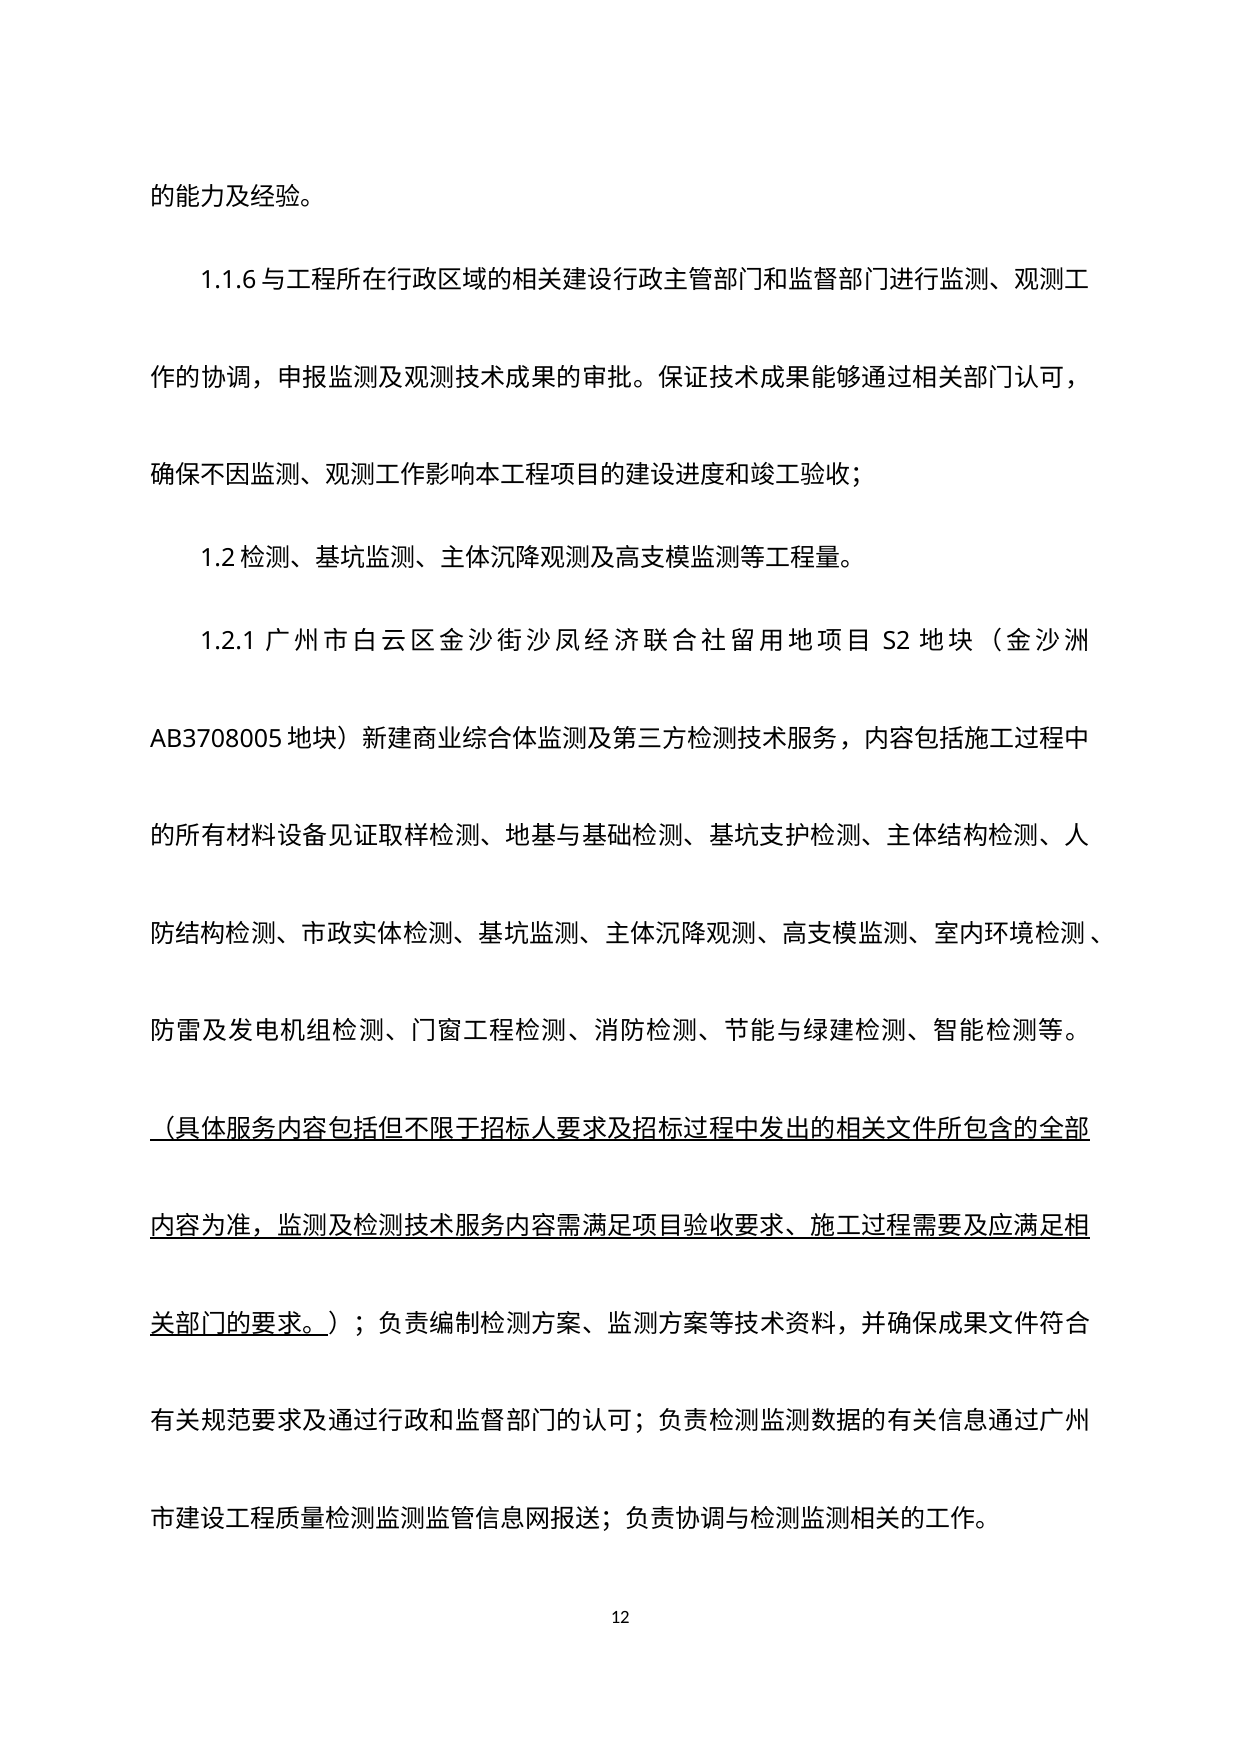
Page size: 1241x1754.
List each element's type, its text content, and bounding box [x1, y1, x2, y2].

text 1.2.1广州市白云区金沙街沙凤经济联合社留用地项目S2地块（金沙洲AB3708005地块）新建商业综合体监测及第三方检测技术服务，内容包括施工过程中的所有材料设备见证取样检测、地基与基础检测、基坑支护检测、主体结构检测、人防结构检测、市政实体检测、基坑监测、主体沉降观测、高支模监测、室内环境检测、防雷及发电机组检测、门窗工程检测、消防检测、节能与绿建检测、智能检测等。（具体服务内容包括但不限于招标人要求及招标过程中发出的相关文件所包含的全部内容为准，监测及检测技术服务内容需满足项目验收要求、施工过程需要及应满足相关部门的要求。）；负责编制检测方案、监测方案等技术资料，并确保成果文件符合有关规范要求及通过行政和监督部门的认可；负责检测监测数据的有关信息通过广州市建设工程质量检测监测监管信息网报送；负责协调与检测监测相关的工作。 [150, 1239, 1090, 1549]
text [150, 162, 1090, 227]
text 1.2.1广州市白云区金沙街沙凤经济联合社留用地项目S2地块（金沙洲AB3708005地块）新建商业综合体监测及第三方检测技术服务，内容包括施工过程中的所有材料设备见证取样检测、地基与基础检测、基坑支护检测、主体结构检测、人防结构检测、市政实体检测、基坑监测、主体沉降观测、高支模监测、室内环境检测、防雷及发电机组检测、门窗工程检测、消防检测、节能与绿建检测、智能检测等。（具体服务内容包括但不限于招标人要求及招标过程中发出的相关文件所包含的全部内容为准，监测及检测技术服务内容需满足项目验收要求、施工过程需要及应满足相关部门的要求。）；负责编制检测方案、监测方案等技术资料，并确保成果文件符合有关规范要求及通过行政和监督部门的认可；负责检测监测数据的有关信息通过广州市建设工程质量检测监测监管信息网报送；负责协调与检测监测相关的工作。 [150, 1141, 1090, 1237]
text 1.1.6与工程所在行政区域的相关建设行政主管部门和监督部门进行监测、观测工作的协调，申报监测及观测技术成果的审批。保证技术成果能够通过相关部门认可，确保不因监测、观测工作影响本工程项目的建设进度和竣工验收； [150, 245, 1090, 505]
text 1.2检测、基坑监测、主体沉降观测及高支模监测等工程量。 [150, 523, 1090, 588]
text 1.2.1广州市白云区金沙街沙凤经济联合社留用地项目S2地块（金沙洲AB3708005地块）新建商业综合体监测及第三方检测技术服务，内容包括施工过程中的所有材料设备见证取样检测、地基与基础检测、基坑支护检测、主体结构检测、人防结构检测、市政实体检测、基坑监测、主体沉降观测、高支模监测、室内环境检测、防雷及发电机组检测、门窗工程检测、消防检测、节能与绿建检测、智能检测等。（具体服务内容包括但不限于招标人要求及招标过程中发出的相关文件所包含的全部内容为准，监测及检测技术服务内容需满足项目验收要求、施工过程需要及应满足相关部门的要求。）；负责编制检测方案、监测方案等技术资料，并确保成果文件符合有关规范要求及通过行政和监督部门的认可；负责检测监测数据的有关信息通过广州市建设工程质量检测监测监管信息网报送；负责协调与检测监测相关的工作。 [150, 606, 1090, 1139]
